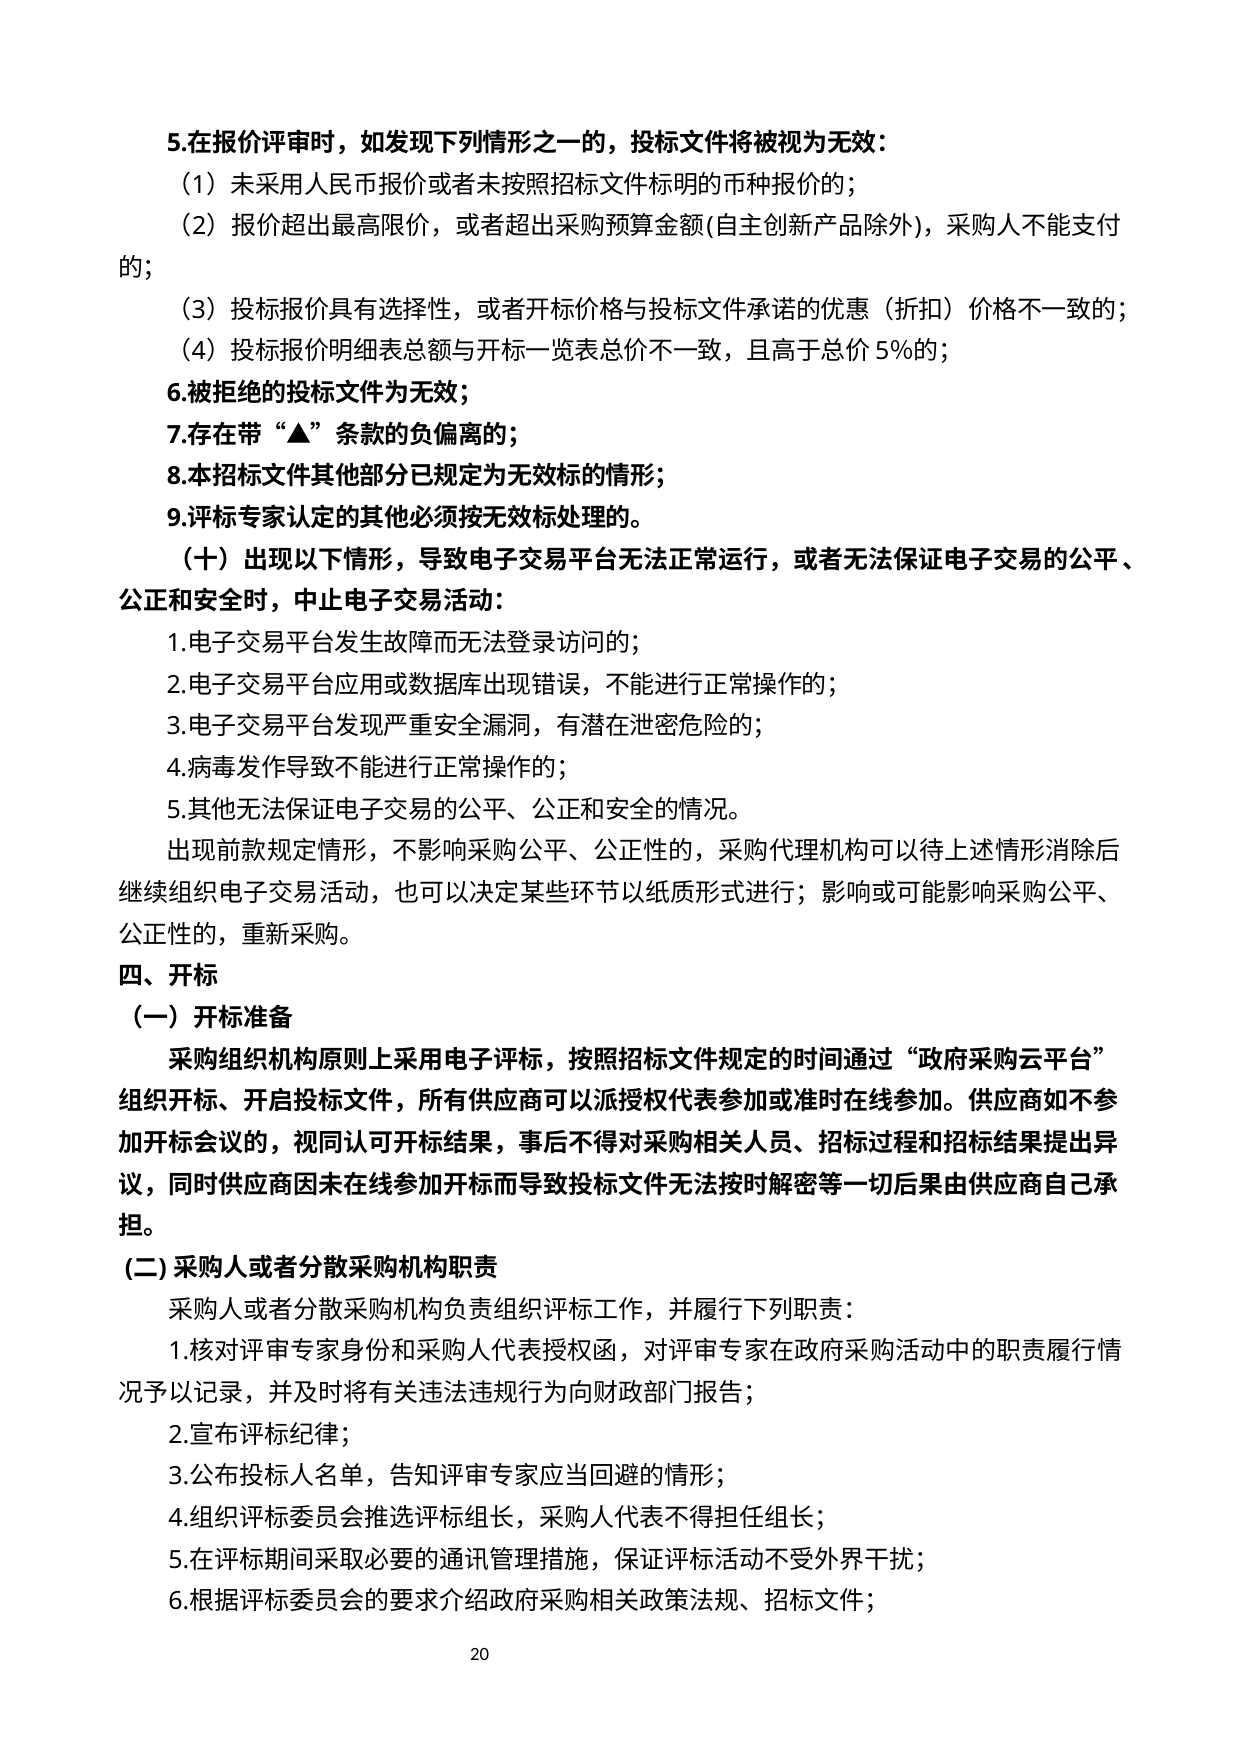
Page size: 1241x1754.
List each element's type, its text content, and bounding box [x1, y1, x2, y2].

text 6.根据评标委员会的要求介绍政府采购相关政策法规、招标文件； [118, 1576, 1122, 1618]
text 采购人或者分散采购机构负责组织评标工作，并履行下列职责： [118, 1285, 1122, 1326]
text （4）投标报价明细表总额与开标一览表总价不一致，且高于总价5％的； [118, 326, 1122, 368]
text 1.电子交易平台发生故障而无法登录访问的； [118, 618, 1122, 660]
text （2）报价超出最高限价，或者超出采购预算金额(自主创新产品除外)，采购人不能支付的； [118, 201, 1122, 285]
text 2.宣布评标纪律； [118, 1410, 1122, 1451]
text 5.在报价评审时，如发现下列情形之一的，投标文件将被视为无效： [118, 118, 1122, 160]
text （1）未采用人民币报价或者未按照招标文件标明的币种报价的； [118, 160, 1122, 201]
text 四、开标 [118, 951, 1122, 993]
text (二) 采购人或者分散采购机构职责 [118, 1243, 1122, 1285]
text 5.在评标期间采取必要的通讯管理措施，保证评标活动不受外界干扰； [118, 1535, 1122, 1576]
text 8.本招标文件其他部分已规定为无效标的情形； [118, 451, 1122, 493]
text 采购组织机构原则上采用电子评标，按照招标文件规定的时间通过“政府采购云平台”组织开标、开启投标文件，所有供应商可以派授权代表参加或准时在线参加。供应商如不参加开标会议的，视同认可开标结果，事后不得对采购相关人员、招标过程和招标结果提出异议，同时供应商因未在线参加开标而导致投标文件无法按时解密等一切后果由供应商自己承担。 [118, 1035, 1122, 1243]
text （3）投标报价具有选择性，或者开标价格与投标文件承诺的优惠（折扣）价格不一致的； [118, 285, 1122, 326]
text （十）出现以下情形，导致电子交易平台无法正常运行，或者无法保证电子交易的公平、公正和安全时，中止电子交易活动： [118, 535, 1122, 618]
text 1.核对评审专家身份和采购人代表授权函，对评审专家在政府采购活动中的职责履行情况予以记录，并及时将有关违法违规行为向财政部门报告； [118, 1326, 1122, 1410]
text （一）开标准备 [118, 993, 1122, 1035]
text 3.公布投标人名单，告知评审专家应当回避的情形； [118, 1451, 1122, 1493]
text 6.被拒绝的投标文件为无效； [118, 368, 1122, 410]
text 2.电子交易平台应用或数据库出现错误，不能进行正常操作的； [118, 660, 1122, 701]
text 3.电子交易平台发现严重安全漏洞，有潜在泄密危险的； [118, 701, 1122, 743]
text 5.其他无法保证电子交易的公平、公正和安全的情况。 [118, 785, 1122, 826]
text 4.病毒发作导致不能进行正常操作的； [118, 743, 1122, 785]
text 7.存在带“▲”条款的负偏离的； [118, 410, 1122, 451]
text 9.评标专家认定的其他必须按无效标处理的。 [118, 493, 1122, 535]
text 出现前款规定情形，不影响采购公平、公正性的，采购代理机构可以待上述情形消除后继续组织电子交易活动，也可以决定某些环节以纸质形式进行；影响或可能影响采购公平、公正性的，重新采购。 [118, 826, 1122, 951]
text 4.组织评标委员会推选评标组长，采购人代表不得担任组长； [118, 1493, 1122, 1535]
